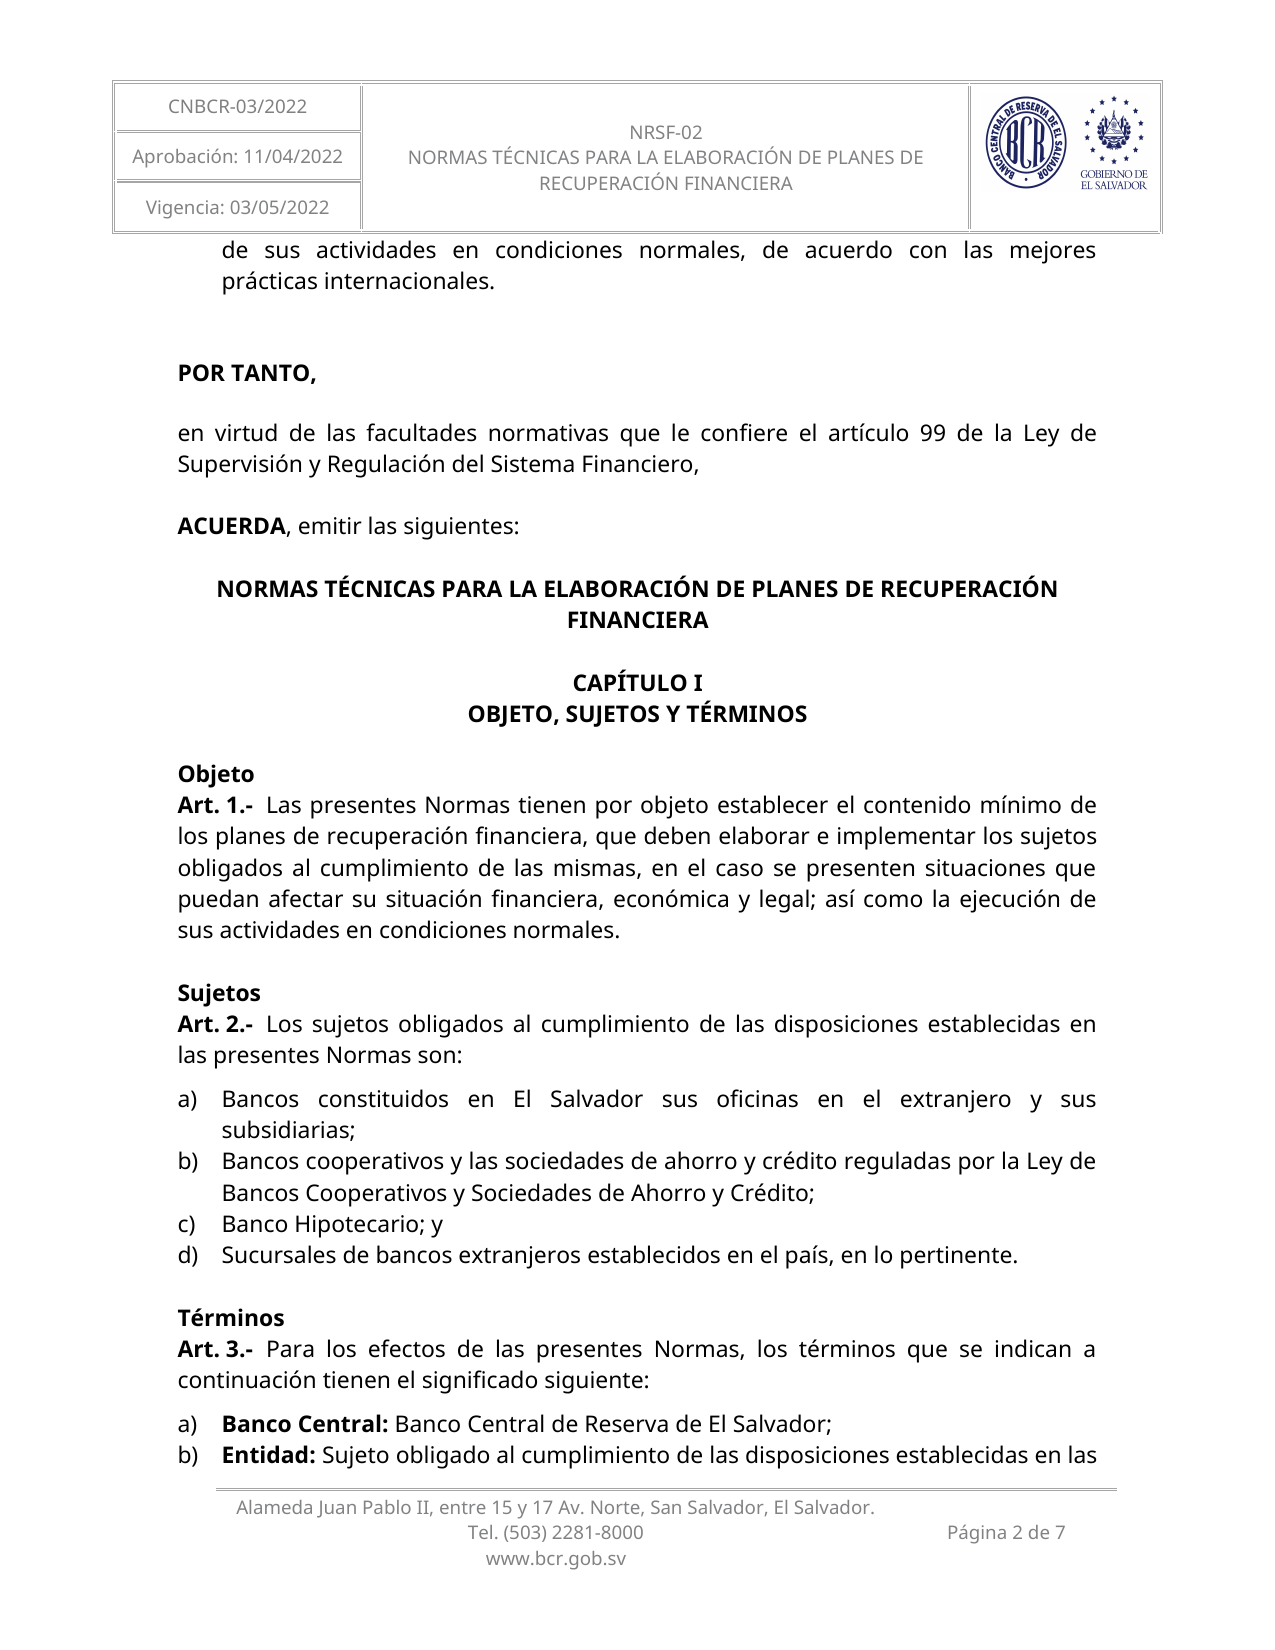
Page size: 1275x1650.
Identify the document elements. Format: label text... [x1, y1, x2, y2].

text Sujetos [177, 977, 1098, 1008]
text Términos [177, 1302, 1098, 1333]
list Banco Hipotecario; y [177, 1208, 1098, 1239]
list Los sujetos obligados al cumplimiento de las disposiciones establecidas en las presentes Normas son: [177, 1008, 1098, 1070]
subtitle OBJETO, SUJETOS Y TÉRMINOS [177, 698, 1098, 729]
subtitle CAPÍTULO I [177, 667, 1098, 698]
list Para los efectos de las presentes Normas, los términos que se indican a continuación tienen el significado siguiente: [177, 1333, 1098, 1395]
text en virtud de las facultades normativas que le confiere el artículo 99 de la Ley de Supervisión y Regulación del Sistema Financiero, [177, 417, 1098, 479]
list Bancos cooperativos y las sociedades de ahorro y crédito reguladas por la Ley de Bancos Cooperativos y Sociedades de Ahorro y Crédito; [177, 1145, 1098, 1208]
list Bancos constituidos en El Salvador sus oficinas en el extranjero y sus subsidiarias; [177, 1083, 1098, 1145]
text ACUERDA, emitir las siguientes: [177, 510, 1098, 542]
picture [980, 93, 1150, 192]
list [177, 1439, 1098, 1470]
list Sucursales de bancos extranjeros establecidos en el país, en lo pertinente. [177, 1239, 1098, 1270]
text NORMAS TÉCNICAS PARA LA ELABORACIÓN DE PLANES DE RECUPERACIÓN FINANCIERA [177, 573, 1098, 635]
list Banco Central: Banco Central de Reserva de El Salvador; [177, 1408, 1098, 1439]
text Objeto [177, 758, 1098, 789]
list Las presentes Normas tienen por objeto establecer el contenido mínimo de los planes de recuperación financiera, que deben elaborar e implementar los sujetos obligados al cumplimiento de las mismas, en el caso se presenten situaciones que puedan afectar su situación financiera, económica y legal; así como la ejecución de sus actividades en condiciones normales. [177, 789, 1098, 945]
text POR TANTO, [177, 357, 1098, 388]
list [177, 148, 1098, 233]
